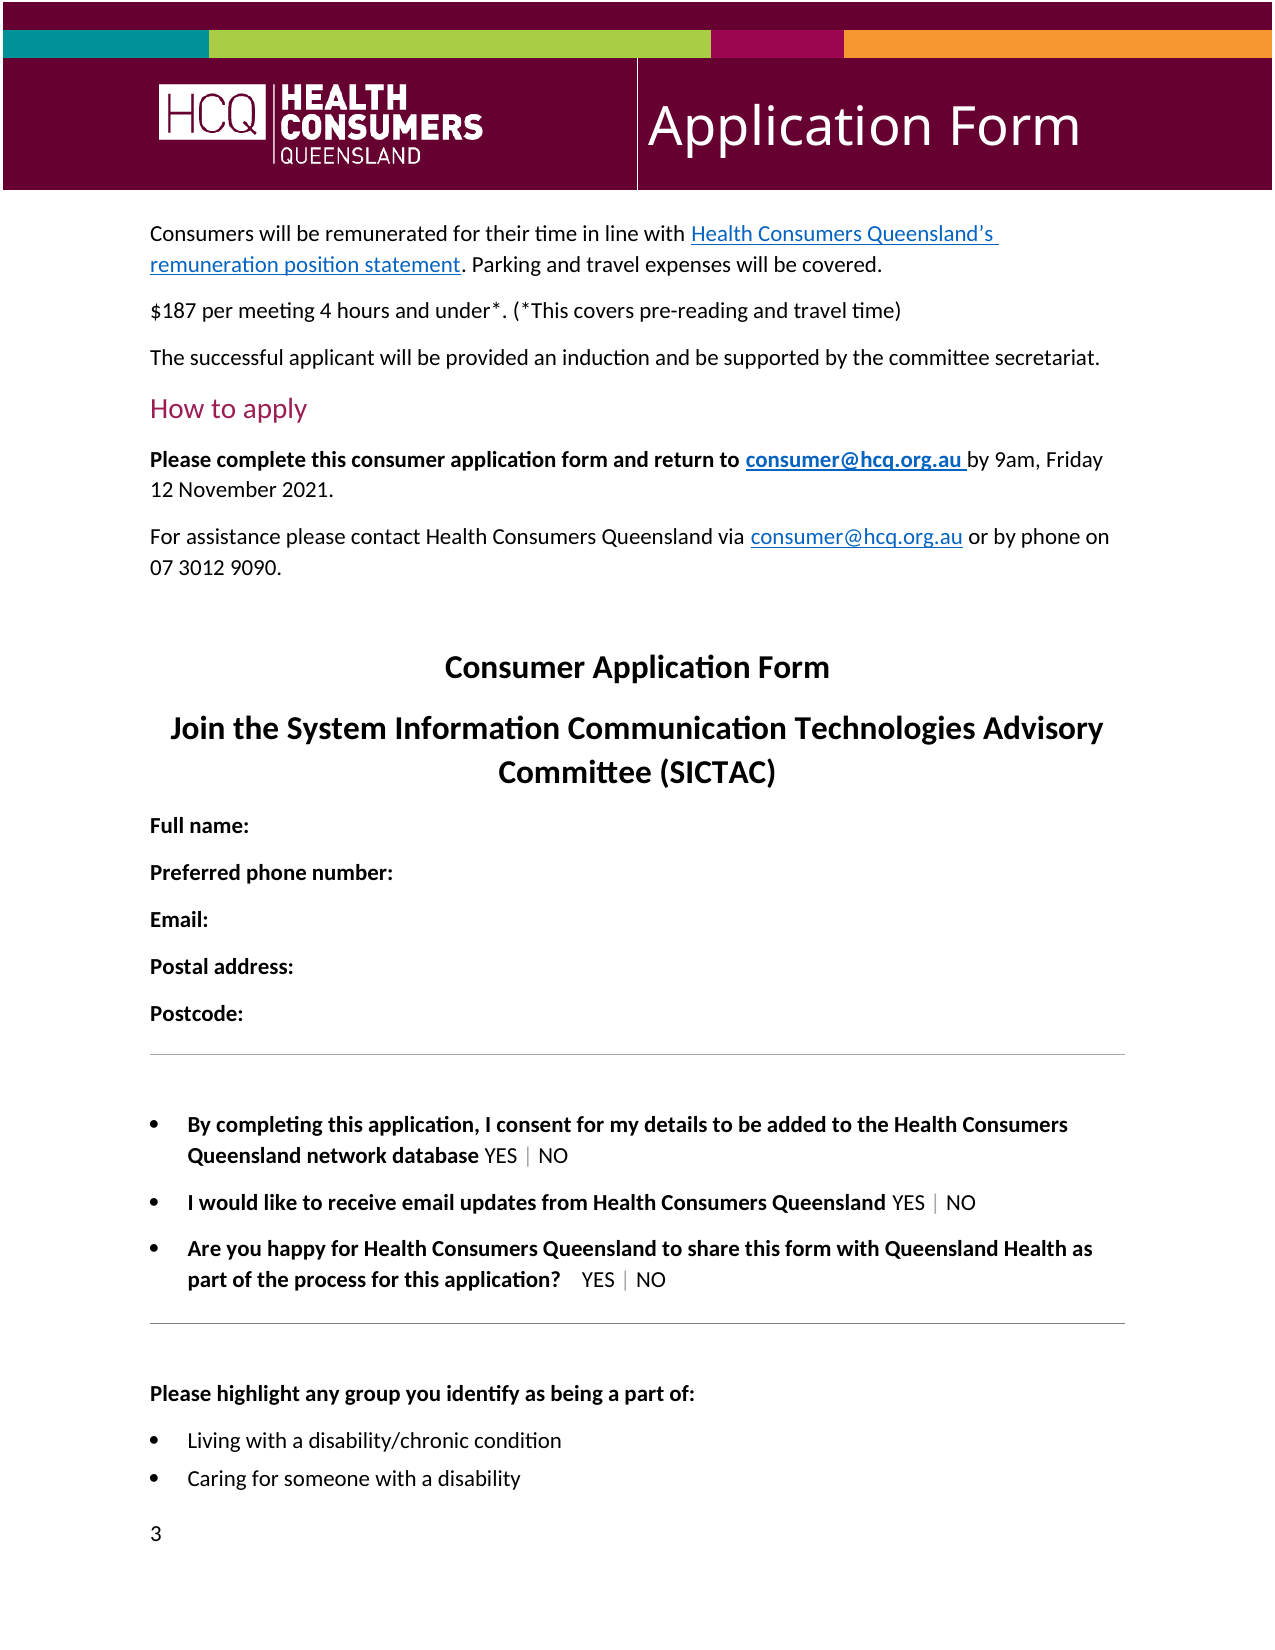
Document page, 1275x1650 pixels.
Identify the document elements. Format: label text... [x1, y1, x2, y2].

text Full name: [150, 812, 1125, 840]
text Email: [150, 905, 1125, 933]
text How to apply [150, 390, 1204, 426]
list Are you happy for Health Consumers Queensland to share this form with Queensland Health as part of the process for this application? YES | NO [150, 1234, 1125, 1293]
text Please highlight any group you identify as being a part of: [150, 1376, 1125, 1407]
text $187 per meeting 4 hours and under*. (*This covers pre-reading and travel time) [150, 297, 1125, 324]
list Caring for someone with a disability [150, 1464, 1125, 1493]
list Living with a disability/chronic condition [150, 1426, 1125, 1454]
picture [156, 83, 484, 166]
text Postal address: [150, 952, 1125, 980]
text The successful applicant will be provided an induction and be supported by the committee secretariat. [150, 343, 1125, 371]
text For assistance please contact Health Consumers Queensland via consumer@hcq.org.au or by phone on 07 3012 9090. [150, 522, 1125, 581]
text Postcode: [150, 999, 1125, 1027]
text Consumers will be remunerated for their time in line with Health Consumers Queensland’s remuneration position statement. Parking and travel expenses will be covered. [150, 219, 1125, 278]
text Preferred phone number: [150, 858, 1125, 887]
text Please complete this consumer application form and return to consumer@hcq.org.au by 9am, Friday 12 November 2021. [150, 445, 1125, 504]
text Join the System Information Communication Technologies Advisory Committee (SICTAC) [150, 707, 1125, 792]
list I would like to receive email updates from Health Consumers Queensland YES | NO [150, 1188, 1125, 1216]
text Consumer Application Form [150, 646, 1125, 687]
list By completing this application, I consent for my details to be added to the Health Consumers Queensland network database YES | NO [150, 1107, 1125, 1169]
